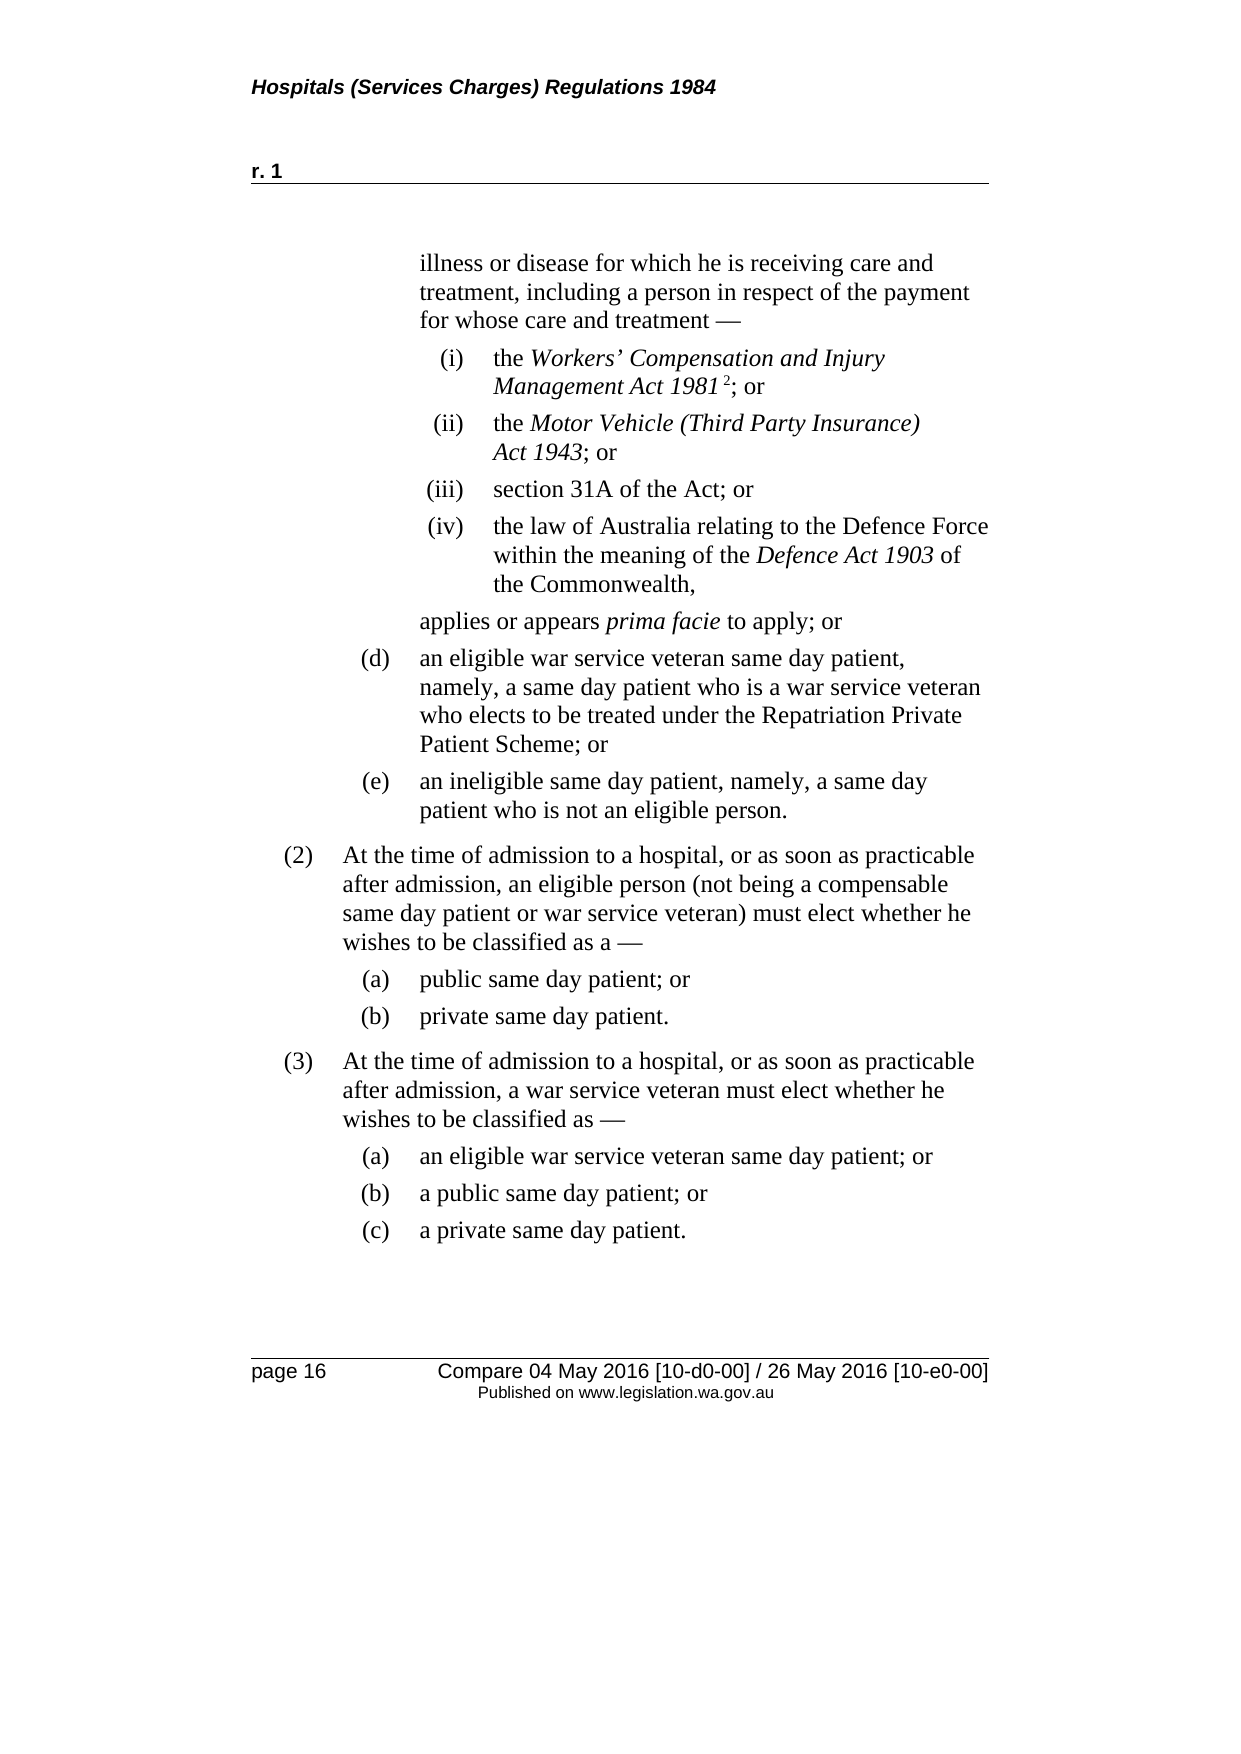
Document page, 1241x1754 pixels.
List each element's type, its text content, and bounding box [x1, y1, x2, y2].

text (b) a public same day patient; or [251, 1178, 989, 1207]
text (b) private same day patient. [251, 1001, 989, 1030]
text (d) an eligible war service veteran same day patient, namely, a same day patient who is a war service veteran who elects to be treated under the Repatriation Private Patient Scheme; or [251, 643, 989, 758]
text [251, 248, 989, 334]
text (c) a private same day patient. [251, 1215, 989, 1244]
text (i) the Workers’ Compensation and Injury Management Act 1981 2; or [251, 343, 989, 400]
text (ii) the Motor Vehicle (Third Party Insurance) Act 1943; or [251, 408, 989, 466]
text (e) an ineligible same day patient, namely, a same day patient who is not an eligible person. [251, 766, 989, 824]
text applies or appears prima facie to apply; or [251, 606, 989, 635]
text (3) At the time of admission to a hospital, or as soon as practicable after admission, a war service veteran must elect whether he wishes to be classified as — [251, 1046, 989, 1133]
text (a) an eligible war service veteran same day patient; or [251, 1141, 989, 1170]
text (a) public same day patient; or [251, 964, 989, 993]
text (2) At the time of admission to a hospital, or as soon as practicable after admission, an eligible person (not being a compensable same day patient or war service veteran) must elect whether he wishes to be classified as a — [251, 841, 989, 956]
text (iv) the law of relating to the Defence Force within the meaning of the Defence Act 1903 of the Commonwealth, [251, 511, 989, 598]
text (iii) section 31A of the Act; or [251, 474, 989, 503]
